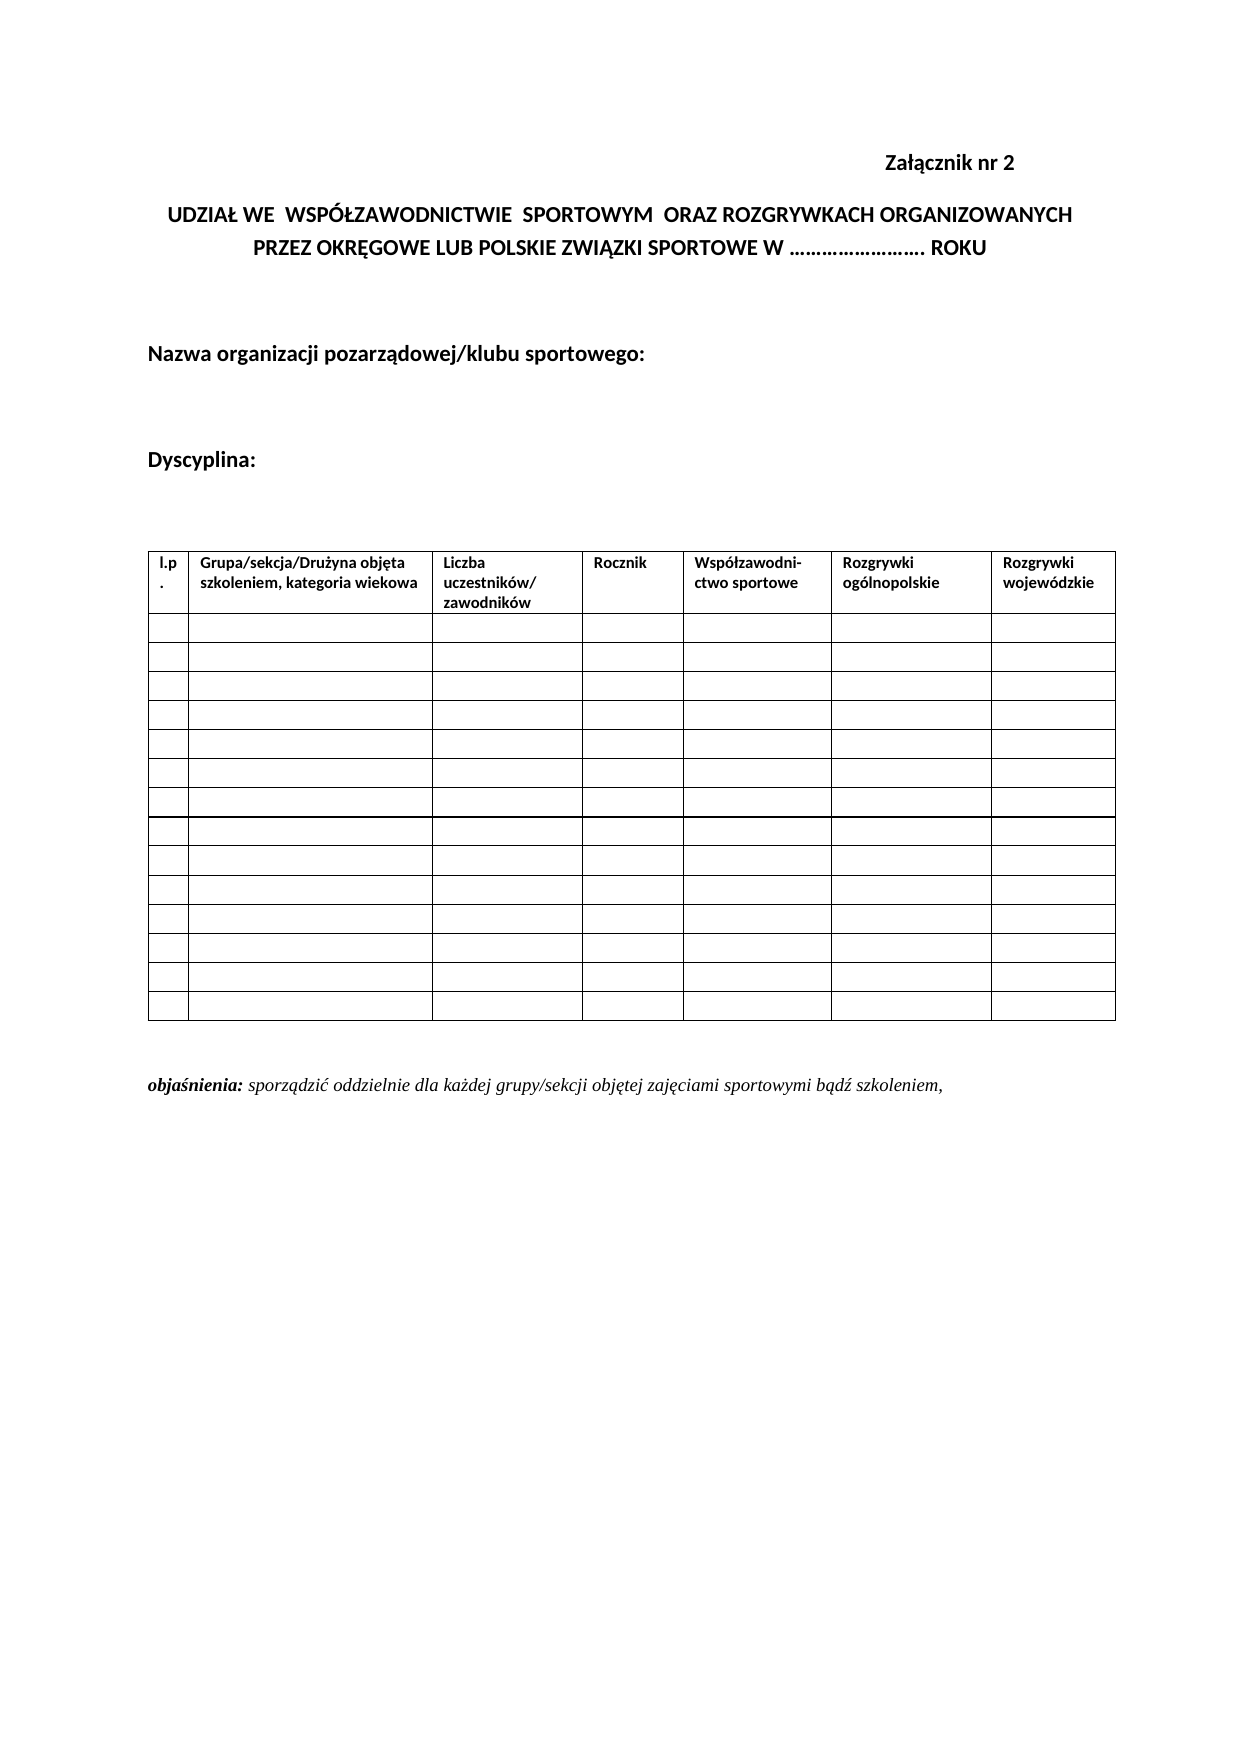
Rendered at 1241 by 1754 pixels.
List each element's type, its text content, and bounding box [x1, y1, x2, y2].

table_cell [433, 759, 582, 787]
table_cell [149, 701, 188, 729]
table_cell [149, 992, 188, 1020]
table_cell [189, 672, 432, 700]
table_cell [684, 730, 831, 758]
table_cell [832, 818, 991, 845]
table_cell [433, 963, 582, 991]
table_cell [149, 672, 188, 700]
text Nazwa organizacji pozarządowej/klubu sportowego: [148, 339, 1093, 367]
table_cell [583, 876, 683, 903]
table_cell [189, 730, 432, 758]
text UDZIAŁ WE WSPÓŁZAWODNICTWIE SPORTOWYM ORAZ ROZGRYWKACH ORGANIZOWANYCH PRZEZ OKRĘGOWE LUB POLSKIE ZWIĄZKI SPORTOWE W ……………………. ROKU [148, 201, 1093, 261]
table_cell [992, 992, 1115, 1020]
table_cell [189, 788, 432, 816]
table_header Liczba uczestników/ zawodników [433, 552, 582, 613]
table_cell [433, 818, 582, 845]
table_cell [149, 934, 188, 962]
table_header l.p. [149, 552, 188, 613]
table_cell [992, 643, 1115, 671]
table_cell [992, 818, 1115, 845]
table_header Współzawodni-ctwo sportowe [684, 552, 831, 613]
table_cell [433, 846, 582, 874]
table_cell [992, 905, 1115, 933]
table_cell [832, 672, 991, 700]
table_cell [189, 643, 432, 671]
table_cell [583, 963, 683, 991]
table_cell [189, 934, 432, 962]
table_cell [149, 876, 188, 903]
table_cell [149, 788, 188, 816]
table_cell [433, 730, 582, 758]
table_cell [583, 934, 683, 962]
table_cell [583, 846, 683, 874]
table_cell [433, 788, 582, 816]
table_cell [992, 701, 1115, 729]
table_cell [149, 643, 188, 671]
table_cell [684, 614, 831, 642]
table_cell [583, 992, 683, 1020]
table_cell [832, 876, 991, 903]
table_cell [684, 672, 831, 700]
table_cell [189, 759, 432, 787]
table_cell [684, 876, 831, 903]
table_cell [832, 701, 991, 729]
table_cell [684, 759, 831, 787]
table_cell [684, 846, 831, 874]
table_cell [149, 818, 188, 845]
table_cell [433, 614, 582, 642]
table_cell [189, 846, 432, 874]
table_cell [832, 788, 991, 816]
text Załącznik nr 2 [811, 148, 1093, 176]
table_cell [149, 846, 188, 874]
table_cell [832, 643, 991, 671]
table_cell [992, 876, 1115, 903]
table_cell [684, 992, 831, 1020]
table_cell [189, 963, 432, 991]
table_cell [189, 905, 432, 933]
subtitle objaśnienia: sporządzić oddzielnie dla każdej grupy/sekcji objętej zajęciami sportowymi bądź szkoleniem, [148, 1074, 1093, 1095]
table_cell [149, 730, 188, 758]
table_cell [684, 643, 831, 671]
table_cell [992, 846, 1115, 874]
table_header Grupa/sekcja/Drużyna objęta szkoleniem, kategoria wiekowa [189, 552, 432, 613]
table_cell [583, 643, 683, 671]
table_cell [149, 905, 188, 933]
table_cell [992, 788, 1115, 816]
table_cell [433, 905, 582, 933]
table_cell [583, 672, 683, 700]
table_cell [992, 963, 1115, 991]
table_cell [583, 614, 683, 642]
table_cell [583, 788, 683, 816]
table_cell [832, 759, 991, 787]
table_cell [992, 759, 1115, 787]
table_cell [433, 876, 582, 903]
table_cell [684, 963, 831, 991]
table_cell [189, 818, 432, 845]
table_cell [189, 992, 432, 1020]
table_cell [832, 992, 991, 1020]
table_cell [189, 614, 432, 642]
table_cell [832, 846, 991, 874]
table_header Rocznik [583, 552, 683, 613]
table_cell [433, 934, 582, 962]
table_cell [832, 614, 991, 642]
table_cell [583, 818, 683, 845]
table_cell [583, 905, 683, 933]
table_cell [433, 701, 582, 729]
table_cell [189, 701, 432, 729]
table_cell [684, 701, 831, 729]
table_header Rozgrywki ogólnopolskie [832, 552, 991, 613]
table_cell [992, 672, 1115, 700]
table_cell [684, 934, 831, 962]
table_cell [433, 672, 582, 700]
table_cell [149, 759, 188, 787]
table_cell [992, 614, 1115, 642]
table_cell [433, 992, 582, 1020]
table_cell [684, 818, 831, 845]
table_cell [832, 934, 991, 962]
table_cell [583, 701, 683, 729]
table_cell [992, 730, 1115, 758]
table_cell [149, 963, 188, 991]
table_cell [149, 614, 188, 642]
table_cell [189, 876, 432, 903]
table_cell [832, 963, 991, 991]
table_cell [684, 788, 831, 816]
table_cell [832, 905, 991, 933]
table_cell [992, 934, 1115, 962]
text Dyscyplina: [148, 445, 1093, 473]
table_cell [684, 905, 831, 933]
table_cell [583, 730, 683, 758]
table_cell [583, 759, 683, 787]
table_header Rozgrywki wojewódzkie [992, 552, 1115, 613]
table_cell [433, 643, 582, 671]
table_cell [832, 730, 991, 758]
